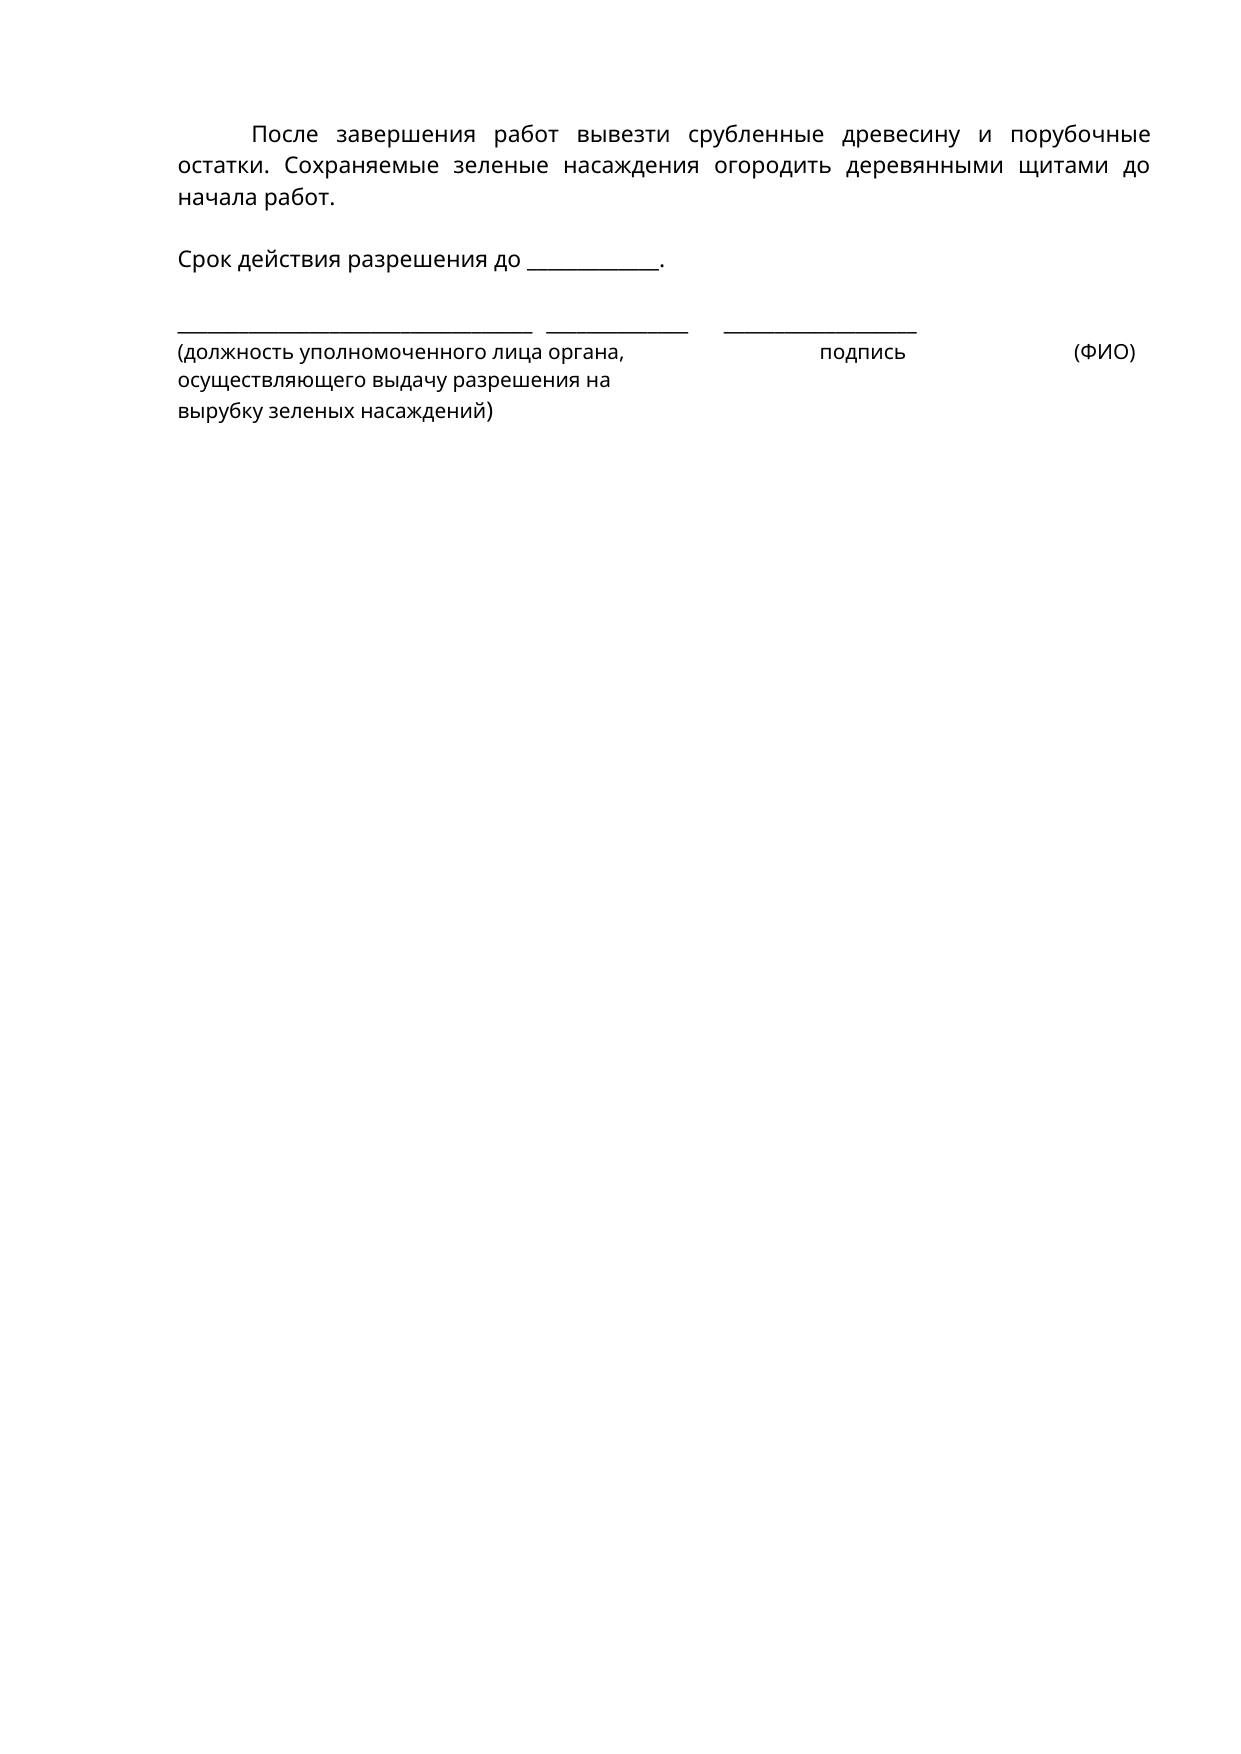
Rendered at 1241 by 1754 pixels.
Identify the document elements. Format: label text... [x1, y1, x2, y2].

text (должность уполномоченного лица органа, подпись (ФИО) [177, 337, 1152, 365]
text вырубку зеленых насаждений) [177, 394, 1152, 425]
text Срок действия разрешения до _____________. [177, 243, 1152, 274]
text осуществляющего выдачу разрешения на [177, 365, 1152, 394]
text После завершения работ вывезти срубленные древесину и порубочные остатки. Сохраняемые зеленые насаждения огородить деревянными щитами до начала работ. [177, 118, 1152, 212]
text ___________________________________ ______________ ___________________ [177, 306, 1152, 337]
